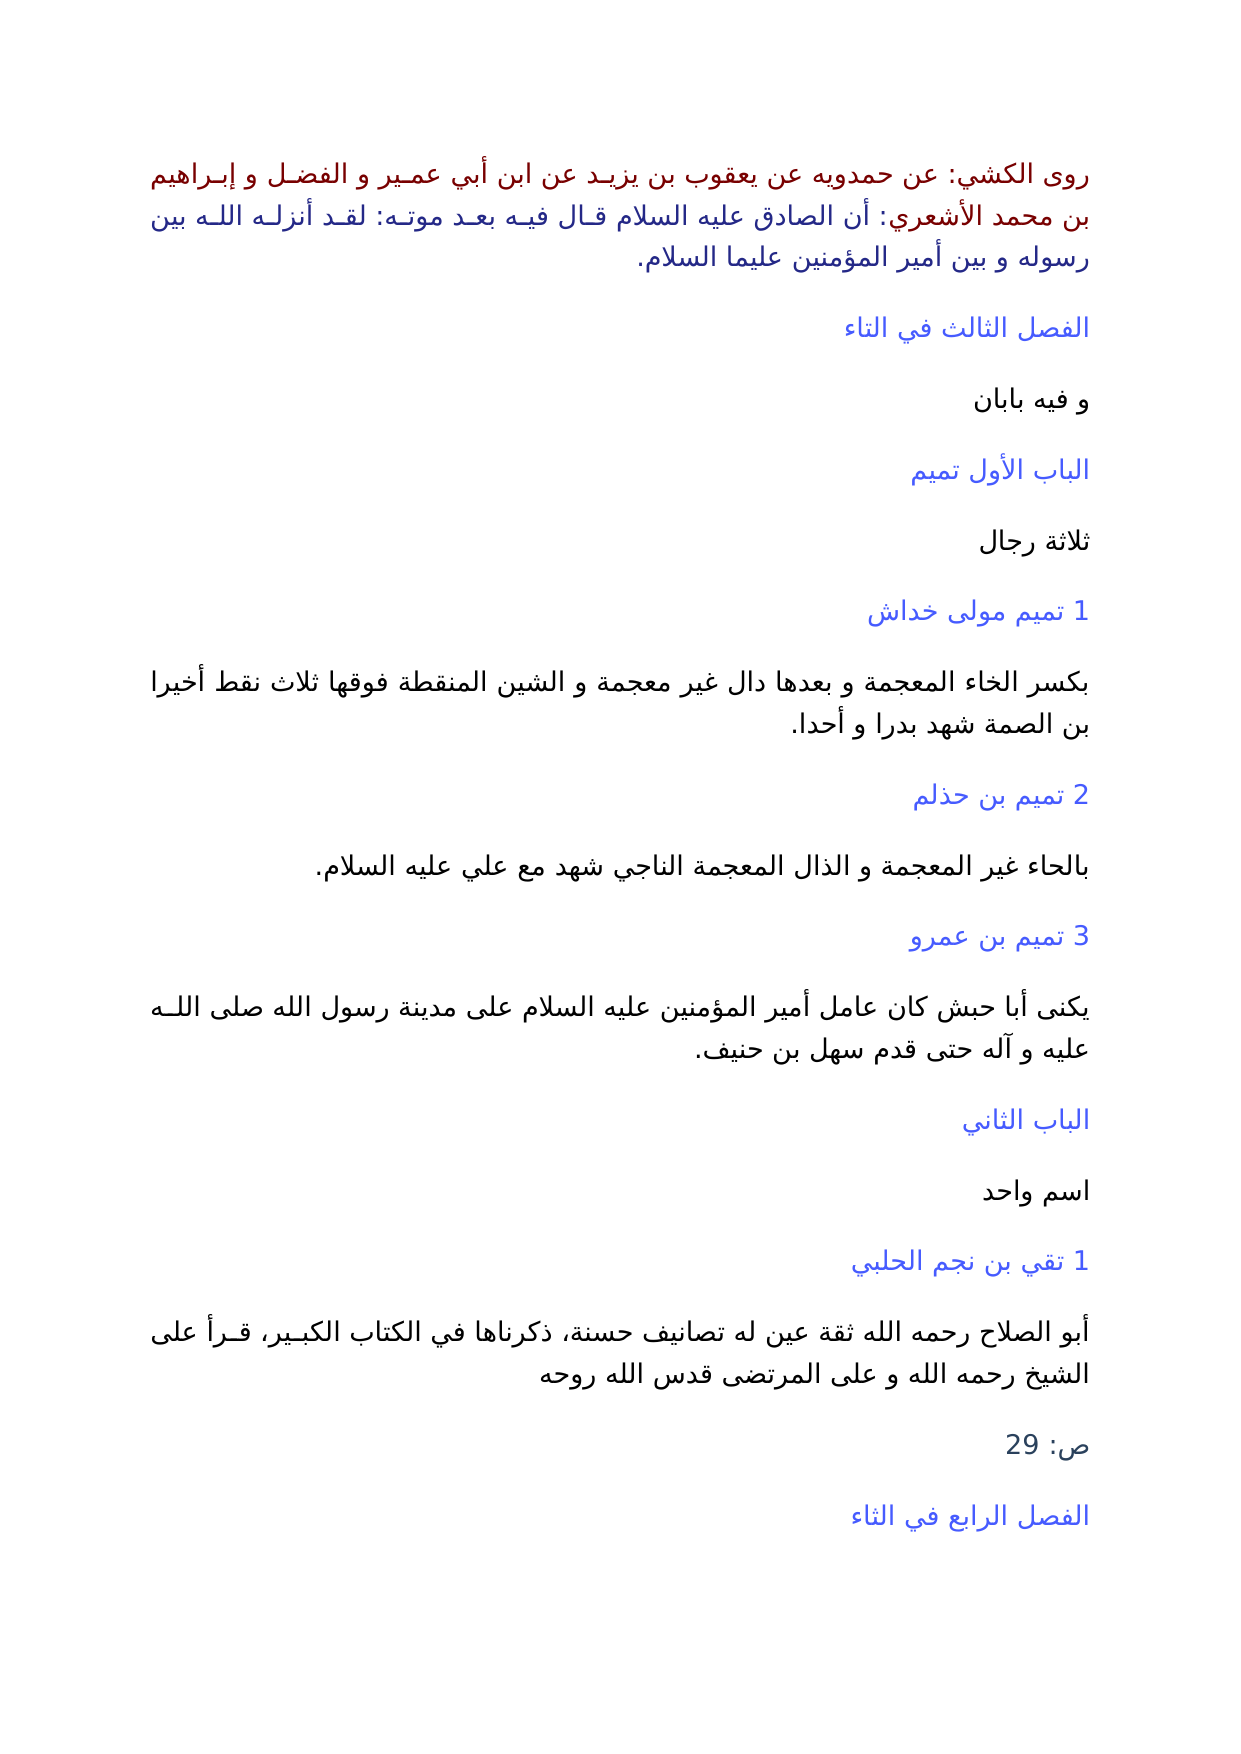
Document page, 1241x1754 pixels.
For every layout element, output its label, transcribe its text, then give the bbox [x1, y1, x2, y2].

text 3 تميم بن عمرو [150, 912, 1090, 954]
text ثلاثة رجال‏ [150, 517, 1090, 558]
text الباب الثاني‏ [150, 1096, 1090, 1137]
text الفصل الثالث في التاء [150, 304, 1090, 346]
text بالحاء غير المعجمة و الذال المعجمة الناجي شهد مع علي عليه السلام. [150, 842, 1090, 883]
text روى الكشي: عن حمدويه عن يعقوب بن يزيد عن ابن أبي عمير و الفضل و إبراهيم بن محمد الأشعري‏: أن الصادق عليه السلام قال فيه بعد موته: لقد أنزله الله بين رسوله و بين أمير المؤمنين عليما السلام. [150, 150, 1090, 275]
text أبو الصلاح رحمه الله ثقة عين له تصانيف حسنة، ذكرناها في الكتاب الكبير، قرأ على الشيخ رحمه الله و على المرتضى قدس الله روحه‏ [150, 1308, 1090, 1392]
text 1 تميم مولى خداش‏ [150, 587, 1090, 629]
text الفصل الرابع في الثاء [150, 1492, 1090, 1533]
text الباب الأول تميم‏ [150, 446, 1090, 487]
text 1 تقي بن نجم الحلبي‏ [150, 1237, 1090, 1279]
text و فيه بابان‏ [150, 375, 1090, 417]
text ص: 29 [150, 1421, 1090, 1462]
text يكنى أبا حبش كان عامل أمير المؤمنين عليه السلام على مدينة رسول الله صلى الله عليه و آله حتى قدم سهل بن حنيف. [150, 983, 1090, 1067]
text اسم واحد [150, 1167, 1090, 1208]
text 2 تميم بن حذلم‏ [150, 771, 1090, 812]
text بكسر الخاء المعجمة و بعدها دال غير معجمة و الشين المنقطة فوقها ثلاث نقط أخيرا بن الصمة شهد بدرا و أحدا. [150, 658, 1090, 742]
